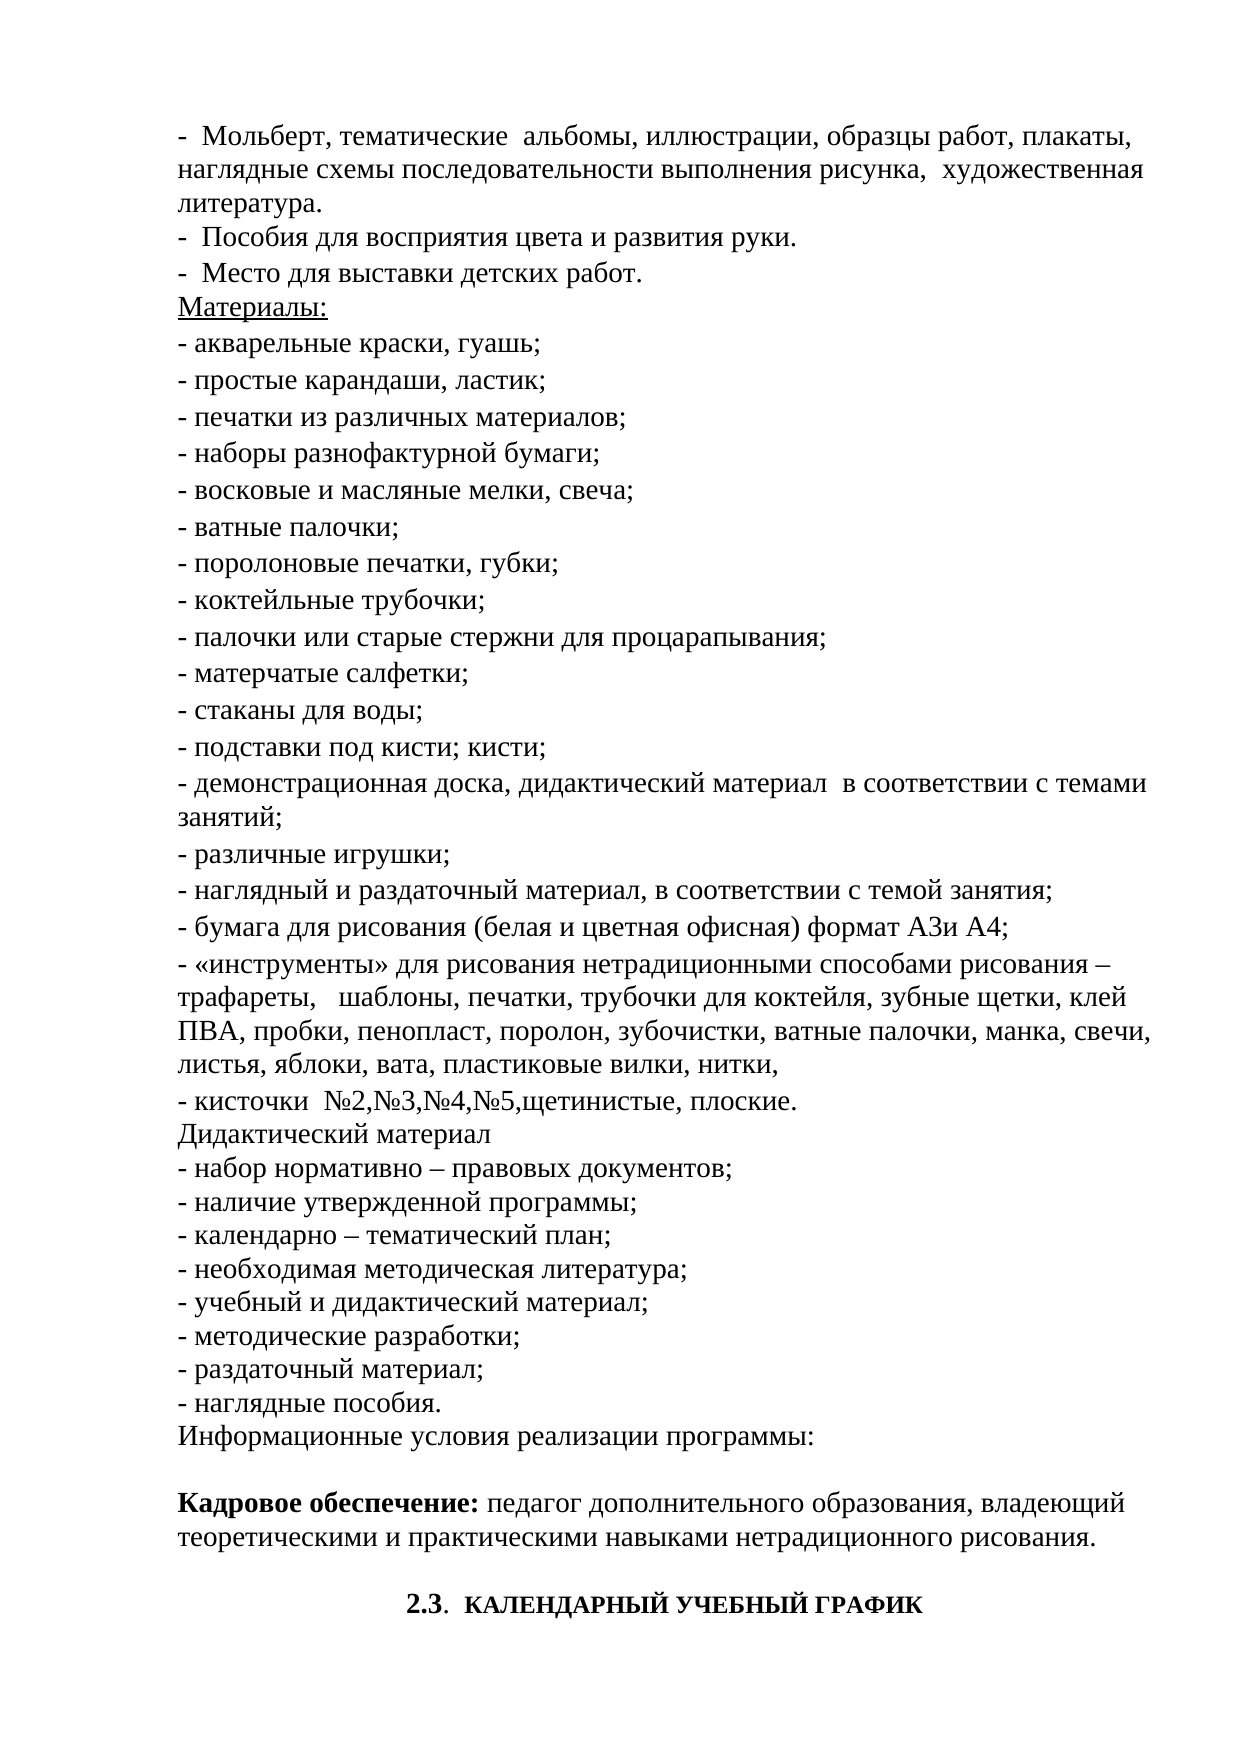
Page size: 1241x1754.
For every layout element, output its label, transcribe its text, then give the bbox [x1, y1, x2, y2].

text - палочки или старые стержни для процарапывания; [177, 619, 1152, 652]
text - коктейльные трубочки; [177, 582, 1152, 616]
text - наличие утвержденной программы; [177, 1184, 1152, 1217]
text - стаканы для воды; [177, 692, 1152, 726]
text - необходимая методическая литература; [177, 1251, 1152, 1284]
text - различные игрушки; [177, 836, 1152, 869]
text Материалы: [177, 289, 1152, 322]
text - раздаточный материал; [177, 1351, 1152, 1385]
text - поролоновые печатки, губки; [177, 546, 1152, 579]
text - печатки из различных материалов; [177, 399, 1152, 432]
text - кисточки №2,№3,№4,№5,щетинистые, плоские. [177, 1083, 1152, 1117]
text - «инструменты» для рисования нетрадиционными способами рисования – трафареты, шаблоны, печатки, трубочки для коктейля, зубные щетки, клей ПВА, пробки, пенопласт, поролон, зубочистки, ватные палочки, манка, свечи, листья, яблоки, вата, пластиковые вилки, нитки, [177, 946, 1152, 1080]
text - Место для выставки детских работ. [177, 255, 1152, 289]
text Информационные условия реализации программы: [177, 1418, 1152, 1452]
text - наглядный и раздаточный материал, в соответствии с темой занятия; [177, 872, 1152, 906]
text - акварельные краски, гуашь; [177, 326, 1152, 359]
text - наглядные пособия. [177, 1385, 1152, 1418]
text 2.3. КАЛЕНДАРНЫЙ УЧЕБНЫЙ ГРАФИК [177, 1586, 1152, 1620]
text - наборы разнофактурной бумаги; [177, 436, 1152, 469]
text - ватные палочки; [177, 509, 1152, 542]
text - подставки под кисти; кисти; [177, 729, 1152, 762]
text - Мольберт, тематические альбомы, иллюстрации, образцы работ, плакаты, наглядные схемы последовательности выполнения рисунка, художественная литература. [177, 118, 1152, 219]
text Кадровое обеспечение: педагог дополнительного образования, владеющий теоретическими и практическими навыками нетрадиционного рисования. [177, 1486, 1152, 1553]
text - Пособия для восприятия цвета и развития руки. [177, 219, 1152, 252]
text - восковые и масляные мелки, свеча; [177, 472, 1152, 506]
text - бумага для рисования (белая и цветная офисная) формат А3и А4; [177, 909, 1152, 943]
text - календарно – тематический план; [177, 1217, 1152, 1251]
text - простые карандаши, ластик; [177, 362, 1152, 396]
text - матерчатые салфетки; [177, 656, 1152, 689]
text - методические разработки; [177, 1318, 1152, 1351]
text - демонстрационная доска, дидактический материал в соответствии с темами занятий; [177, 766, 1152, 833]
text Дидактический материал [177, 1117, 1152, 1150]
text - учебный и дидактический материал; [177, 1284, 1152, 1318]
text - набор нормативно – правовых документов; [177, 1150, 1152, 1184]
